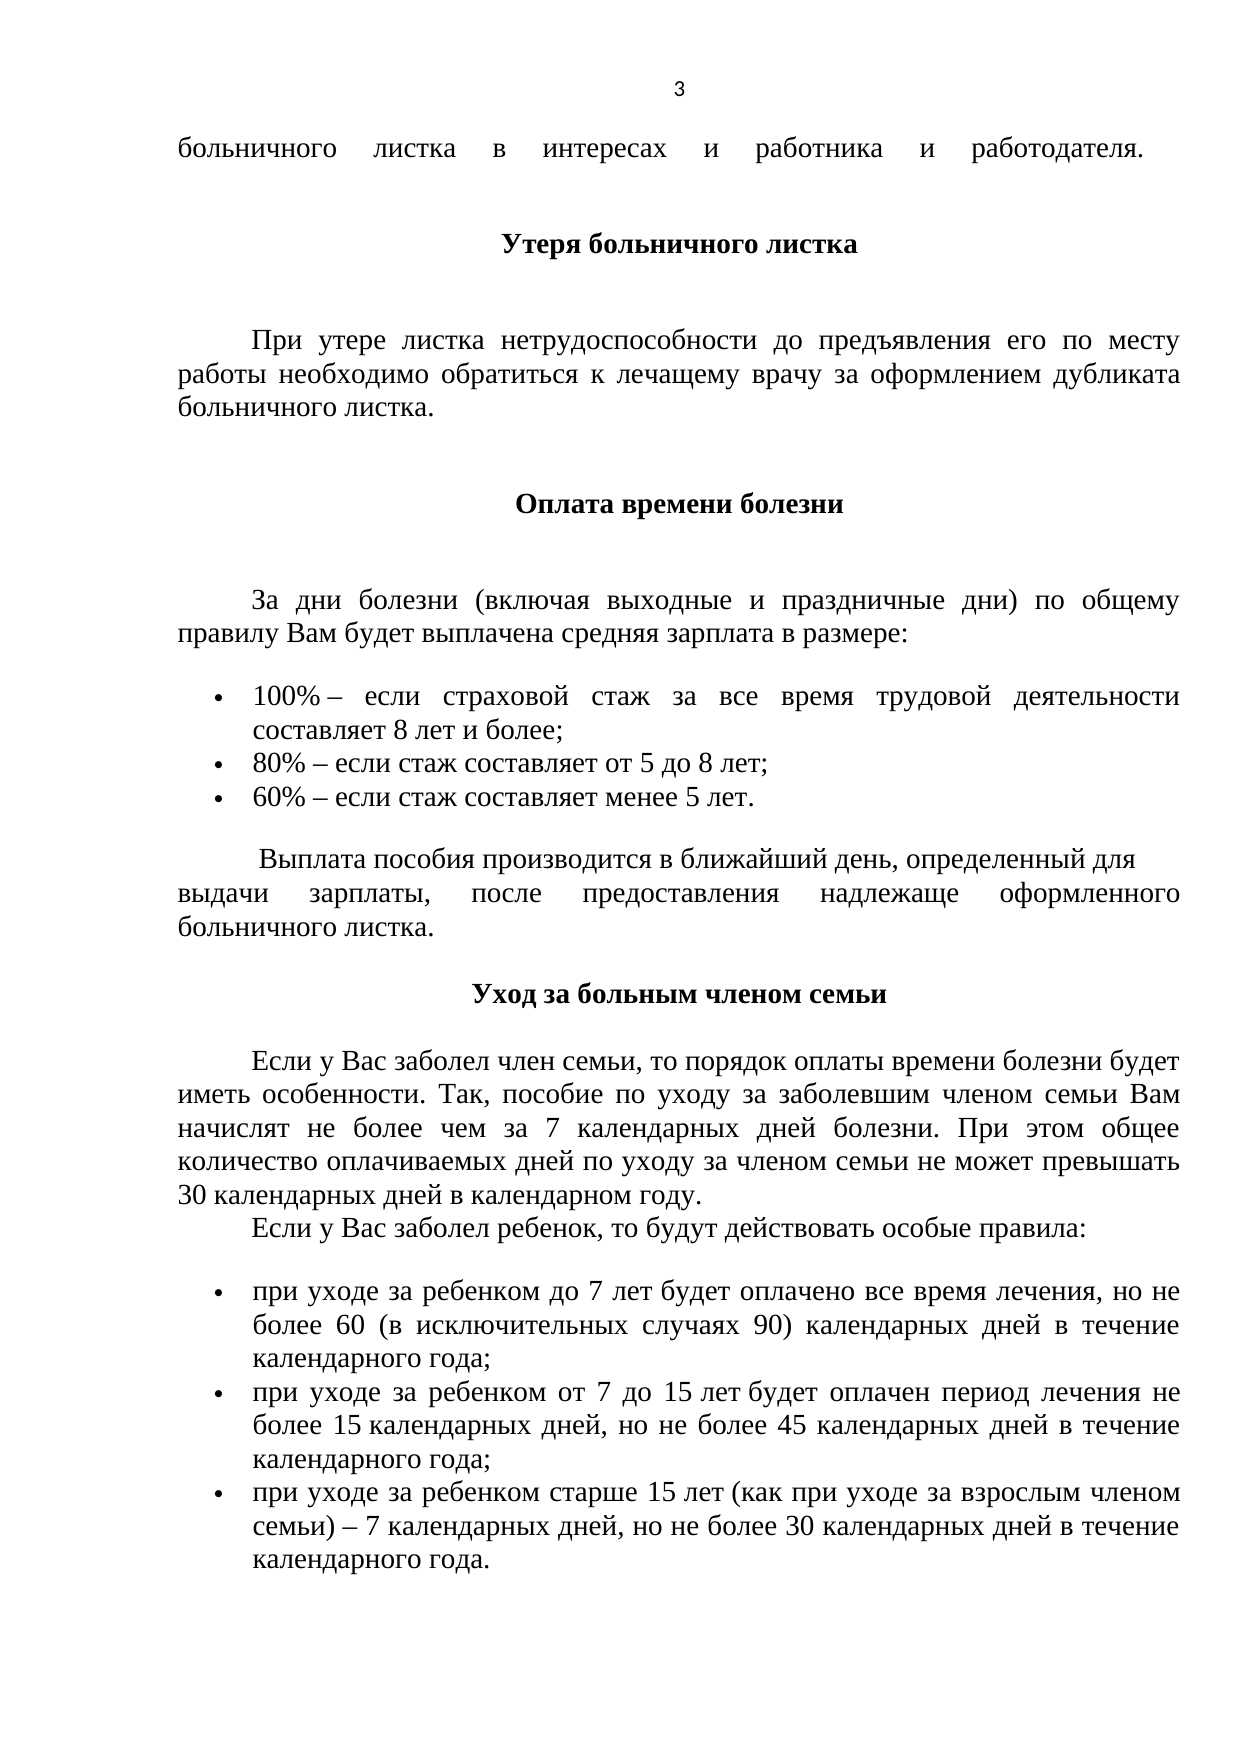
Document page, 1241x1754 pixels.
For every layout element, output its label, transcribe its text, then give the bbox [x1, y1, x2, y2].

list при уходе за ребенком до 7 лет будет оплачено все время лечения, но не более 60 (в исключительных случаях 90) календарных дней в течение календарного года; [215, 1273, 1181, 1374]
list 100% – если страховой стаж за все время трудовой деятельности составляет 8 лет и более; [215, 678, 1181, 745]
list 80% – если стаж составляет от 5 до 8 лет; [215, 745, 1181, 779]
text Если у Вас заболел член семьи, то порядок оплаты времени болезни будет иметь особенности. Так, пособие по уходу за заболевшим членом семьи Вам начислят не более чем за 7 календарных дней болезни. При этом общее количество оплачиваемых дней по уходу за членом семьи не может превышать 30 календарных дней в календарном году. [177, 1043, 1181, 1211]
list 60% – если стаж составляет менее 5 лет. [215, 779, 1181, 812]
text выдачи зарплаты, после предоставления надлежаще оформленного больничного листка. [177, 875, 1181, 942]
text Утеря больничного листка [177, 226, 1181, 260]
text За дни болезни (включая выходные и праздничные дни) по общему правилу Вам будет выплачена средняя зарплата в размере: [177, 582, 1181, 649]
text При утере листка нетрудоспособности до предъявления его по месту работы необходимо обратиться к лечащему врачу за оформлением дубликата больничного листка. [177, 322, 1181, 423]
text Если у Вас заболел ребенок, то будут действовать особые правила: [177, 1211, 1181, 1244]
text Оплата времени болезни [177, 486, 1181, 519]
list при уходе за ребенком от 7 до 15 лет будет оплачен период лечения не более 15 календарных дней, но не более 45 календарных дней в течение календарного года; [215, 1374, 1181, 1474]
text Выплата пособия производится в ближайший день, определенный для [177, 842, 1181, 875]
list при уходе за ребенком старше 15 лет (как при уходе за взрослым членом семьи) – 7 календарных дней, но не более 30 календарных дней в течение календарного года. [215, 1474, 1181, 1575]
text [177, 130, 1181, 197]
text Уход за больным членом семьи [177, 976, 1181, 1009]
